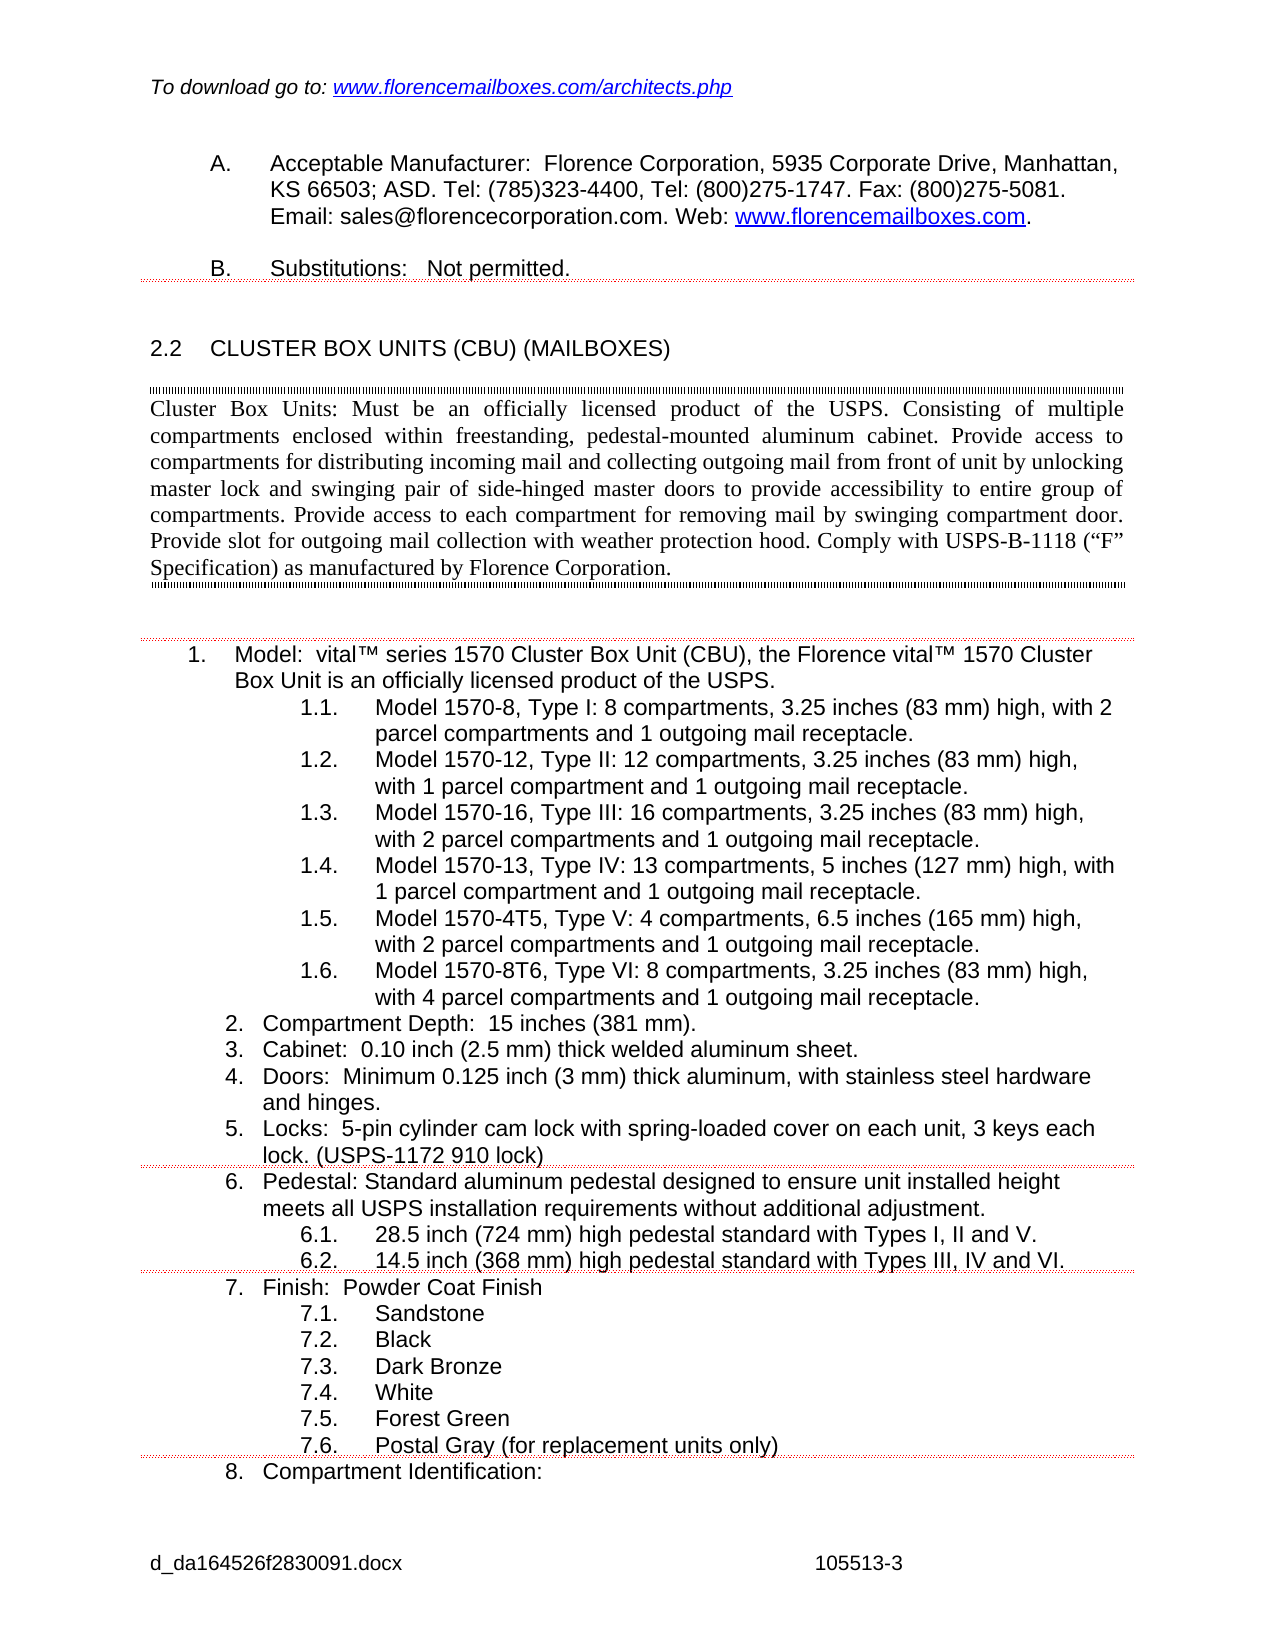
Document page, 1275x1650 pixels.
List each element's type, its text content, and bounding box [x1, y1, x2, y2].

list Acceptable Manufacturer: Florence Corporation, 5935 Corporate Drive, Manhattan, KS 66503; ASD. Tel: (785)323-4400, Tel: (800)275-1747. Fax: (800)275-5081. Email: sales@florencecorporation.com. Web: www.florencemailboxes.com. [210, 150, 1125, 229]
list Compartment Identification: [225, 1458, 1125, 1484]
list Sandstone [300, 1300, 1125, 1326]
list Model 1570-16, Type III: 16 compartments, 3.25 inches (83 mm) high, with 2 parcel compartments and 1 outgoing mail receptacle. [300, 799, 1125, 852]
list White [300, 1379, 1125, 1405]
list Dark Bronze [300, 1353, 1125, 1379]
list Doors: Minimum 0.125 inch (3 mm) thick aluminum, with stainless steel hardware and hinges. [225, 1063, 1125, 1115]
list Substitutions: Not permitted. [210, 255, 1125, 282]
list CLUSTER BOX UNITS (CBU) (MAILBOXES) [150, 334, 1125, 361]
list Cabinet: 0.10 inch (2.5 mm) thick welded aluminum sheet. [225, 1036, 1125, 1063]
list Model 1570-8, Type I: 8 compartments, 3.25 inches (83 mm) high, with 2 parcel compartments and 1 outgoing mail receptacle. [300, 694, 1125, 746]
list Compartment Depth: 15 inches (381 mm). [225, 1010, 1125, 1036]
list Model: vital™ series 1570 Cluster Box Unit (CBU), the Florence vital™ 1570 Cluster Box Unit is an officially licensed product of the USPS. [187, 641, 1125, 694]
list 14.5 inch (368 mm) high pedestal standard with Types III, IV and VI. [300, 1247, 1125, 1273]
list Pedestal: Standard aluminum pedestal designed to ensure unit installed height meets all USPS installation requirements without additional adjustment. [225, 1168, 1125, 1221]
list Forest Green [300, 1405, 1125, 1432]
list Postal Gray (for replacement units only) [300, 1432, 1125, 1458]
list Black [300, 1326, 1125, 1353]
list Model 1570-13, Type IV: 13 compartments, 5 inches (127 mm) high, with 1 parcel compartment and 1 outgoing mail receptacle. [300, 852, 1125, 904]
list Finish: Powder Coat Finish [225, 1273, 1125, 1300]
list Model 1570-8T6, Type VI: 8 compartments, 3.25 inches (83 mm) high, with 4 parcel compartments and 1 outgoing mail receptacle. [300, 957, 1125, 1010]
text Cluster Box Units: Must be an officially licensed product of the USPS. Consisting of multiple compartments enclosed within freestanding, pedestal-mounted aluminum cabinet. Provide access to compartments for distributing incoming mail and collecting outgoing mail from front of unit by unlocking master lock and swinging pair of side-hinged master doors to provide accessibility to entire group of compartments. Provide access to each compartment for removing mail by swinging compartment door. Provide slot for outgoing mail collection with weather protection hood. Comply with USPS-B-1118 (“F” Specification) as manufactured by Florence Corporation. [150, 387, 1125, 588]
list 28.5 inch (724 mm) high pedestal standard with Types I, II and V. [300, 1221, 1125, 1247]
list Locks: 5-pin cylinder cam lock with spring-loaded cover on each unit, 3 keys each lock. (USPS-1172 910 lock) [225, 1115, 1125, 1168]
list Model 1570-12, Type II: 12 compartments, 3.25 inches (83 mm) high, with 1 parcel compartment and 1 outgoing mail receptacle. [300, 746, 1125, 799]
list Model 1570-4T5, Type V: 4 compartments, 6.5 inches (165 mm) high, with 2 parcel compartments and 1 outgoing mail receptacle. [300, 904, 1125, 957]
